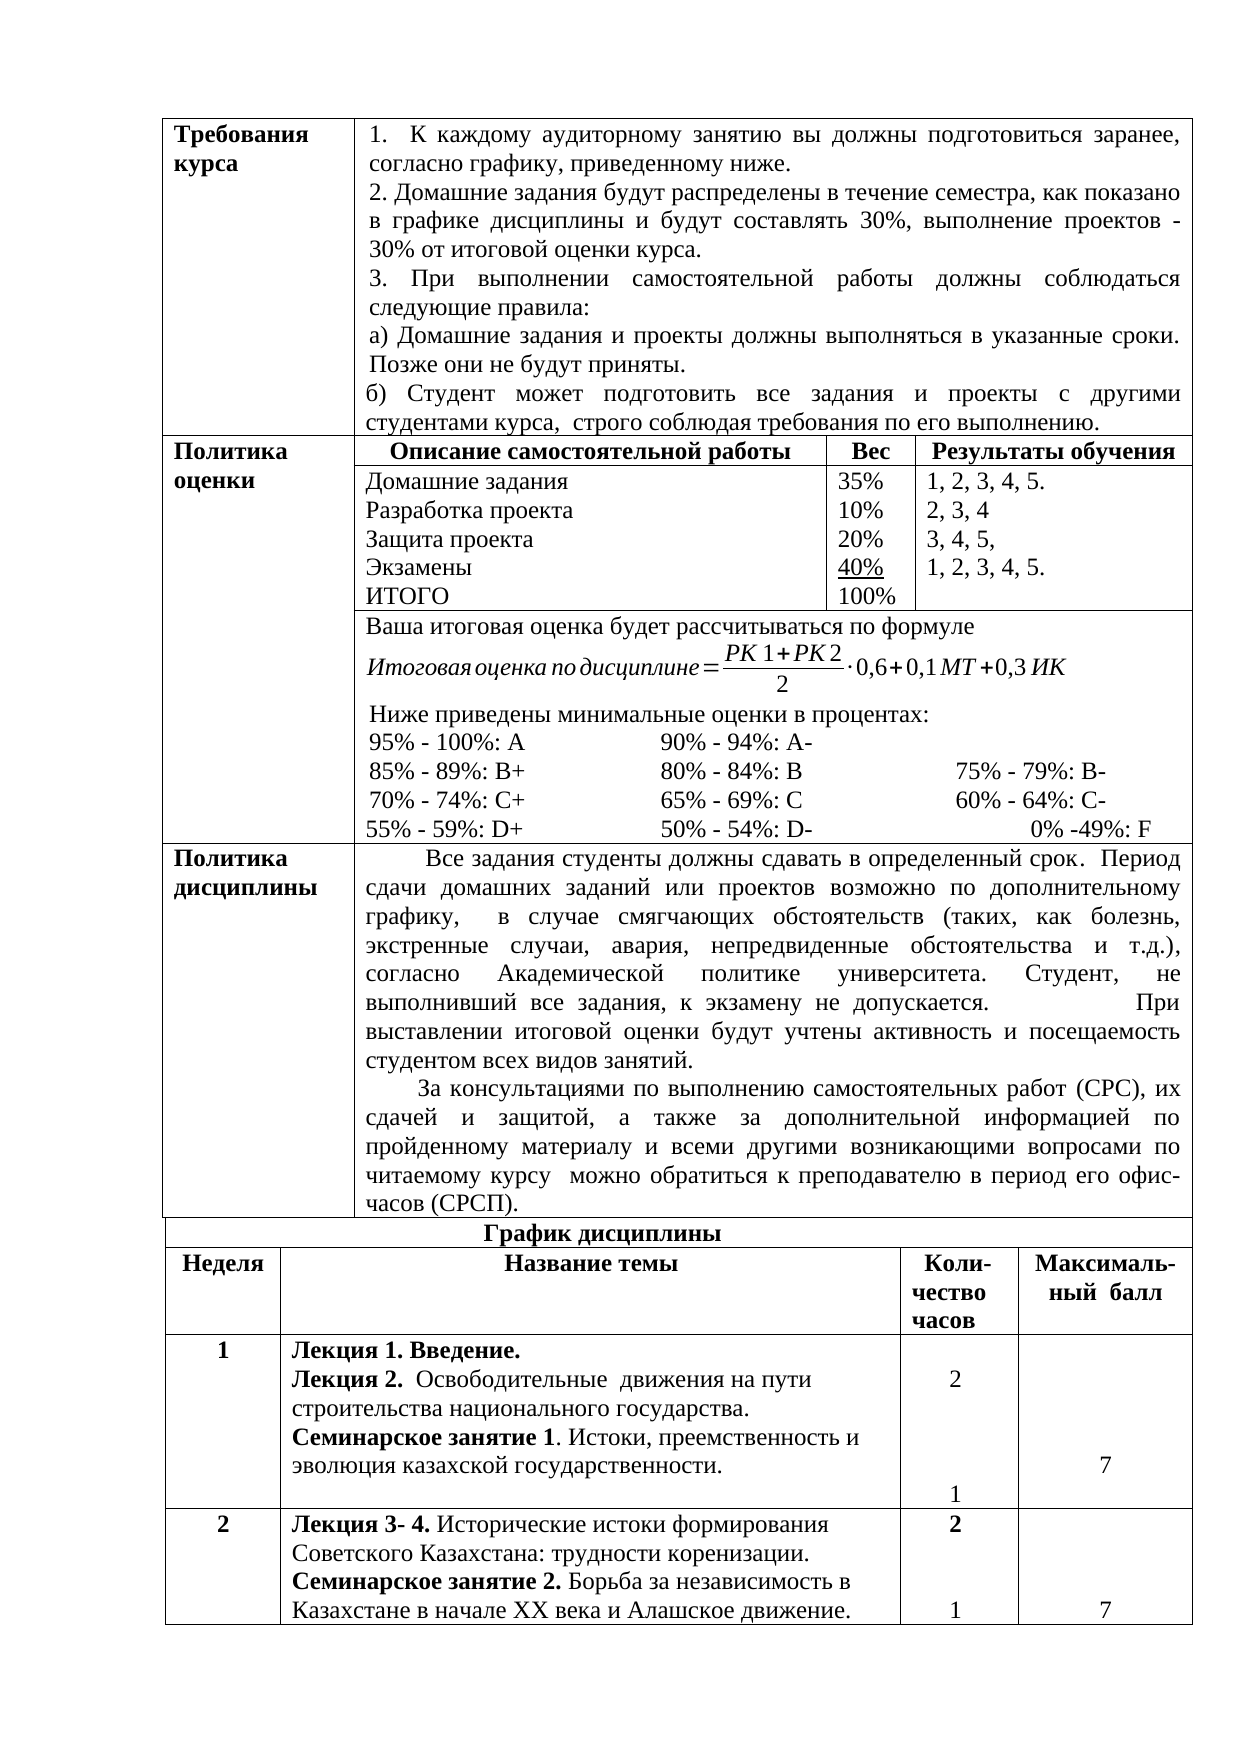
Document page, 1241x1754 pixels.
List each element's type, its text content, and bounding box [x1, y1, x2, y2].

table_cell Требования курса [163, 119, 354, 435]
table_cell Домашние задания Разработка проекта Защита проекта Экзамены ИТОГО [355, 466, 826, 610]
table_cell 35% 10% 20% 40% 100% [827, 466, 915, 610]
table_cell Лекция 3- 4. Исторические истоки формирования Советского Казахстана: трудности коренизации. Семинарское занятие 2. Борьба за независимость в Казахстане в начале ХХ века и Алашское движение. [281, 1509, 900, 1624]
table_cell Неделя [166, 1248, 280, 1334]
table_cell График дисциплины [166, 1218, 1192, 1247]
table_cell Все задания студенты должны сдавать в определенный срок. Период сдачи домашних заданий или проектов возможно по дополнительному графику, в случае смягчающих обстоятельств (таких, как болезнь, экстренные случаи, авария, непредвиденные обстоятельства и т.д.), согласно Академической политике университета. Студент, не выполнивший все задания, к экзамену не допускается. При выставлении итоговой оценки будут учтены активность и посещаемость студентом всех видов занятий. За консультациями по выполнению самостоятельных работ (СРС), их сдачей и защитой, а также за дополнительной информацией по пройденному материалу и всеми другими возникающими вопросами по читаемому курсу можно обратиться к преподавателю в период его офис-часов (СРСП). [355, 844, 1192, 1217]
table_cell 1, 2, 3, 4, 5. 2, 3, 4 3, 4, 5, 1, 2, 3, 4, 5. [916, 466, 1192, 610]
table_cell Лекция 1. Введение. Лекция 2. Освободительные движения на пути строительства национального государства. Семинарское занятие 1. Истоки, преемственность и эволюция казахской государственности. [281, 1335, 900, 1508]
table_cell Результаты обучения [916, 436, 1192, 465]
table_cell 1. К каждому аудиторному занятию вы должны подготовиться заранее, согласно графику, приведенному ниже. 2. Домашние задания будут распределены в течение семестра, как показано в графике дисциплины и будут составлять 30%, выполнение проектов - 30% от итоговой оценки курса. 3. При выполнении самостоятельной работы должны соблюдаться следующие правила: а) Домашние задания и проекты должны выполняться в указанные сроки. Позже они не будут приняты. б) Студент может подготовить все задания и проекты с другими студентами курса, строго соблюдая требования по его выполнению. [355, 119, 1192, 435]
table_cell Коли- чество часов [901, 1248, 1018, 1334]
table_cell Политика дисциплины [163, 844, 354, 1217]
table_cell 2 1 [901, 1335, 1018, 1508]
table_cell Вес [827, 436, 915, 465]
table_cell Максималь- ный балл [1019, 1248, 1192, 1334]
table_cell 2 [166, 1509, 280, 1624]
table_cell 1 [166, 1335, 280, 1508]
table_cell 7 [1019, 1335, 1192, 1508]
table_cell 2 1 [901, 1509, 1018, 1624]
table_cell 7 [1019, 1509, 1192, 1624]
table_cell Политика оценки [163, 436, 354, 842]
table_cell Ваша итоговая оценка будет рассчитываться по формуле Ниже приведены минимальные оценки в процентах: 95% - 100%: А 90% - 94%: А- 85% - 89%: В+ 80% - 84%: В 75% - 79%: В- 70% - 74%: С+ 65% - 69%: С 60% - 64%: С- 55% - 59%: D+ 50% - 54%: D- 0% -49%: F [355, 611, 1192, 842]
table_cell Описание самостоятельной работы [355, 436, 826, 465]
table_cell Название темы [281, 1248, 900, 1334]
